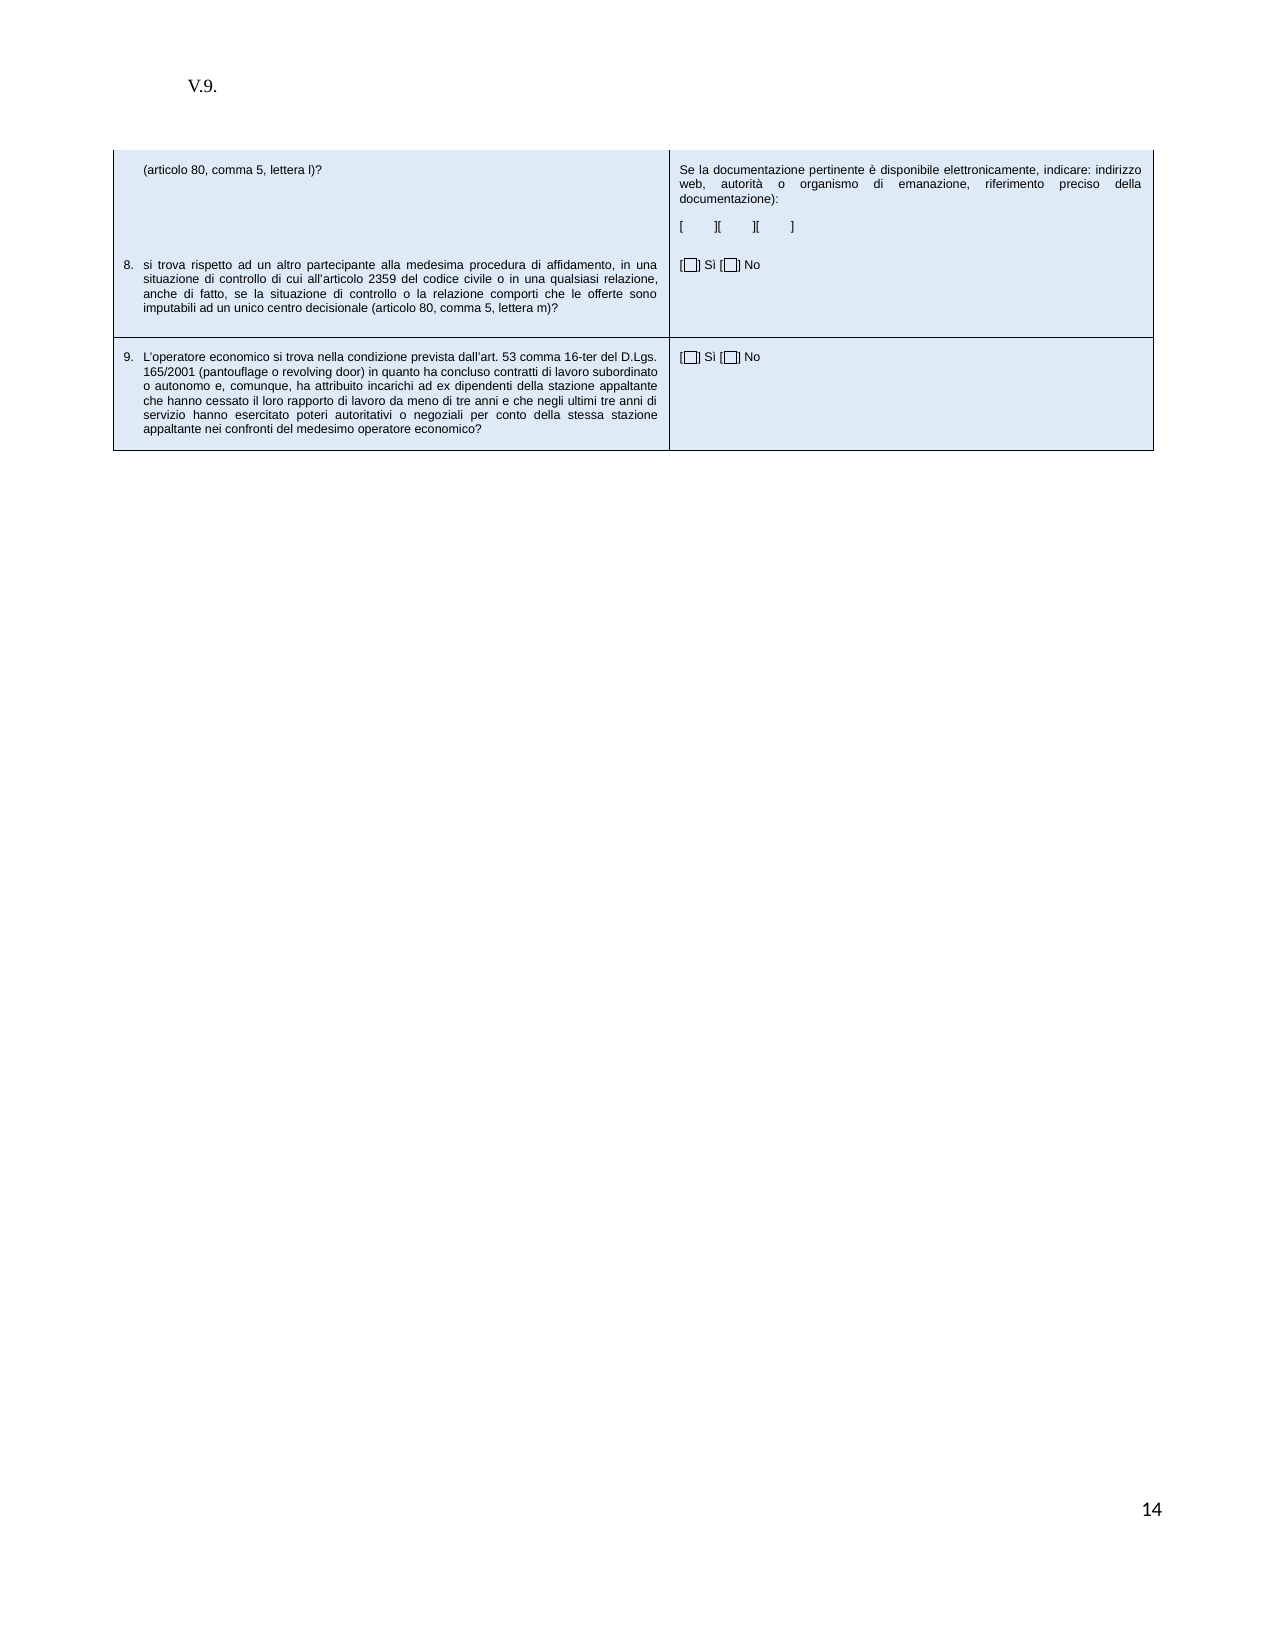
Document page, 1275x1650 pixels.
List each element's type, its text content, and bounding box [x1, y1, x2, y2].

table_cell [114, 150, 669, 245]
table_cell [] Sì [] No [670, 245, 1153, 337]
table_cell si trova rispetto ad un altro partecipante alla medesima procedura di affidamento, in una situazione di controllo di cui all'articolo 2359 del codice civile o in una qualsiasi relazione, anche di fatto, se la situazione di controllo o la relazione comporti che le offerte sono imputabili ad un unico centro decisionale (articolo 80, comma 5, lettera m)? [114, 245, 669, 337]
table_cell [] Sì [] No [670, 338, 1153, 450]
table_cell L’operatore economico si trova nella condizione prevista dall’art. 53 comma 16-ter del D.Lgs. 165/2001 (pantouflage o revolving door) in quanto ha concluso contratti di lavoro subordinato o autonomo e, comunque, ha attribuito incarichi ad ex dipendenti della stazione appaltante che hanno cessato il loro rapporto di lavoro da meno di tre anni e che negli ultimi tre anni di servizio hanno esercitato poteri autoritativi o negoziali per conto della stessa stazione appaltante nei confronti del medesimo operatore economico? [114, 338, 669, 450]
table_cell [670, 150, 1153, 245]
